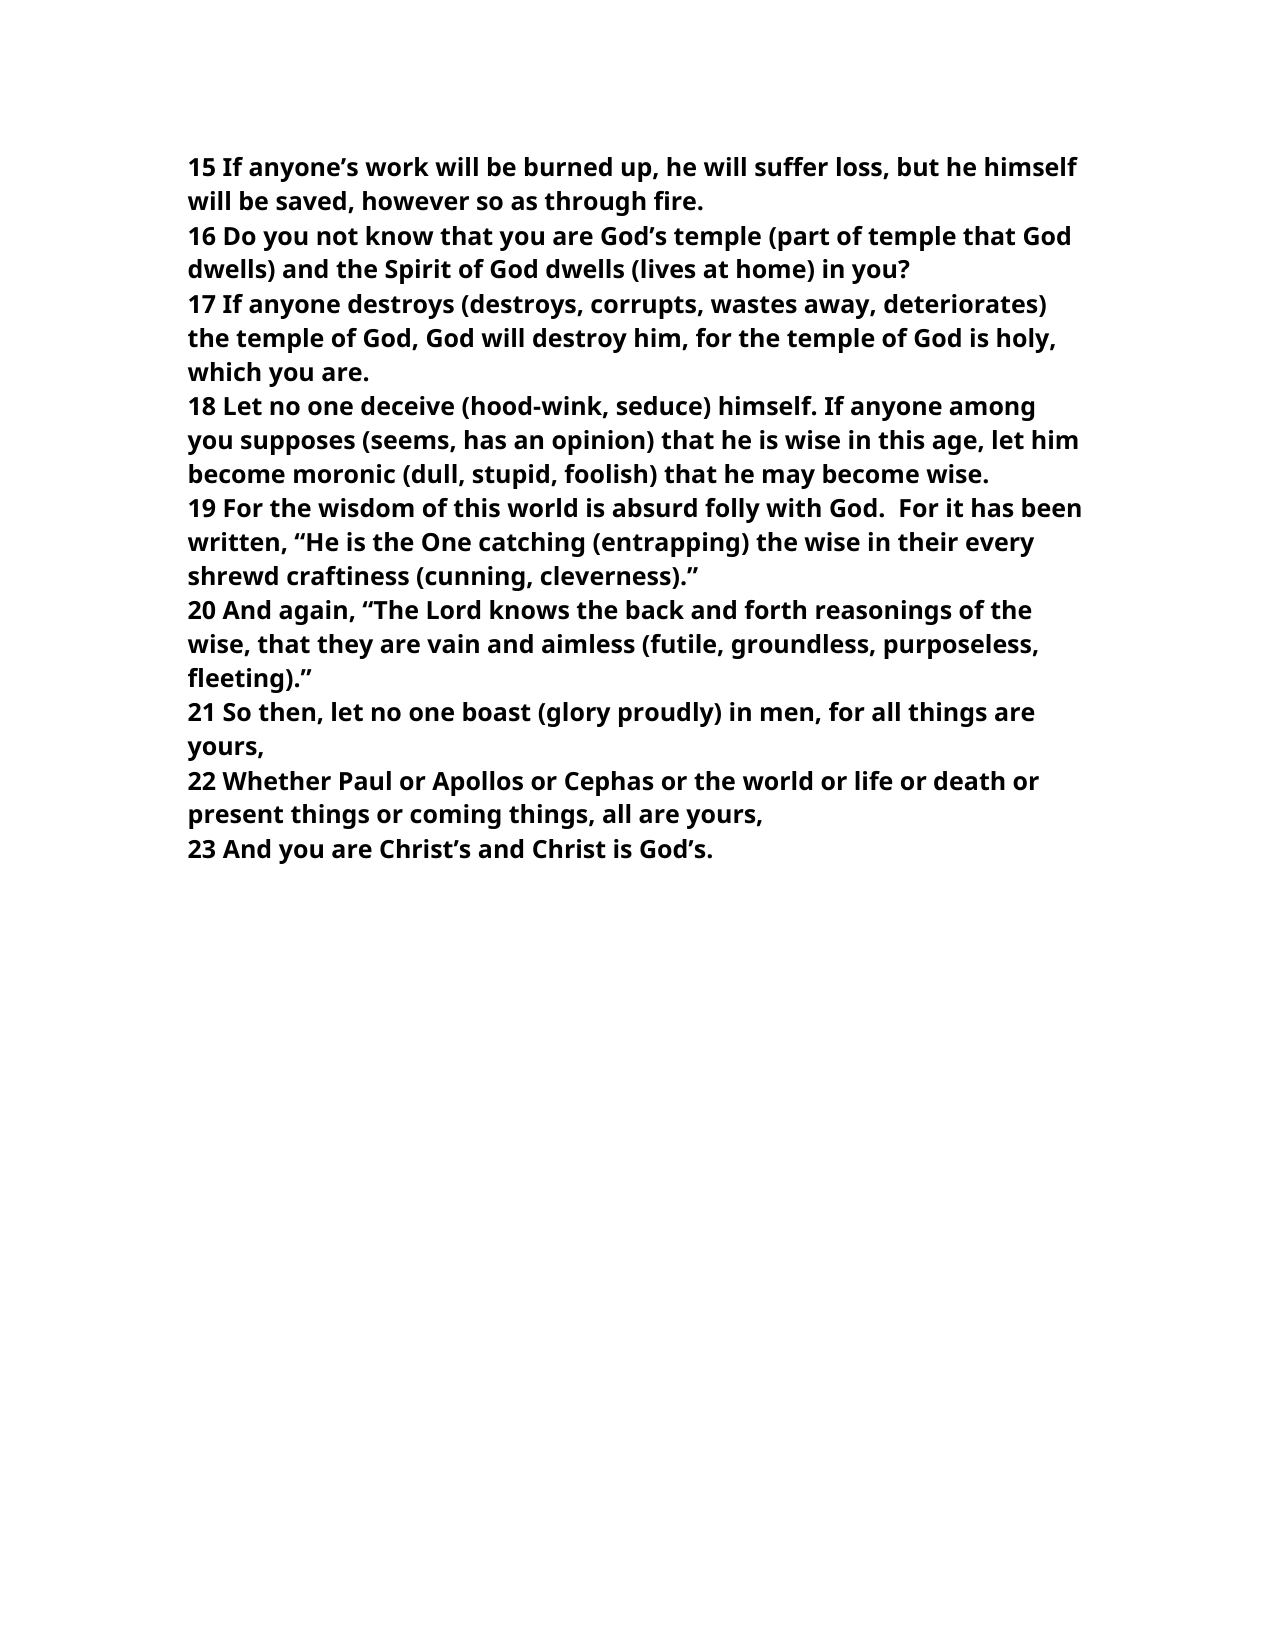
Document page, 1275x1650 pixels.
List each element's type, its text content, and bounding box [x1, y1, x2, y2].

text 18 Let no one deceive (hood-wink, seduce) himself. If anyone among you supposes (seems, has an opinion) that he is wise in this age, let him become moronic (dull, stupid, foolish) that he may become wise. [187, 388, 1087, 491]
text 16 Do you not know that you are God’s temple (part of temple that God dwells) and the Spirit of God dwells (lives at home) in you? [187, 218, 1087, 286]
text 23 And you are Christ’s and Christ is God’s. [187, 831, 1087, 865]
text 20 And again, “The Lord knows the back and forth reasonings of the wise, that they are vain and aimless (futile, groundless, purposeless, fleeting).” [187, 593, 1087, 695]
text 22 Whether Paul or Apollos or Cephas or the world or life or death or present things or coming things, all are yours, [187, 763, 1087, 831]
text 15 If anyone’s work will be burned up, he will suffer loss, but he himself will be saved, however so as through fire. [187, 150, 1087, 218]
text 17 If anyone destroys (destroys, corrupts, wastes away, deteriorates) the temple of God, God will destroy him, for the temple of God is holy, which you are. [187, 286, 1087, 388]
text 19 For the wisdom of this world is absurd folly with God. For it has been written, “He is the One catching (entrapping) the wise in their every shrewd craftiness (cunning, cleverness).” [187, 491, 1087, 593]
text 21 So then, let no one boast (glory proudly) in men, for all things are yours, [187, 695, 1087, 763]
